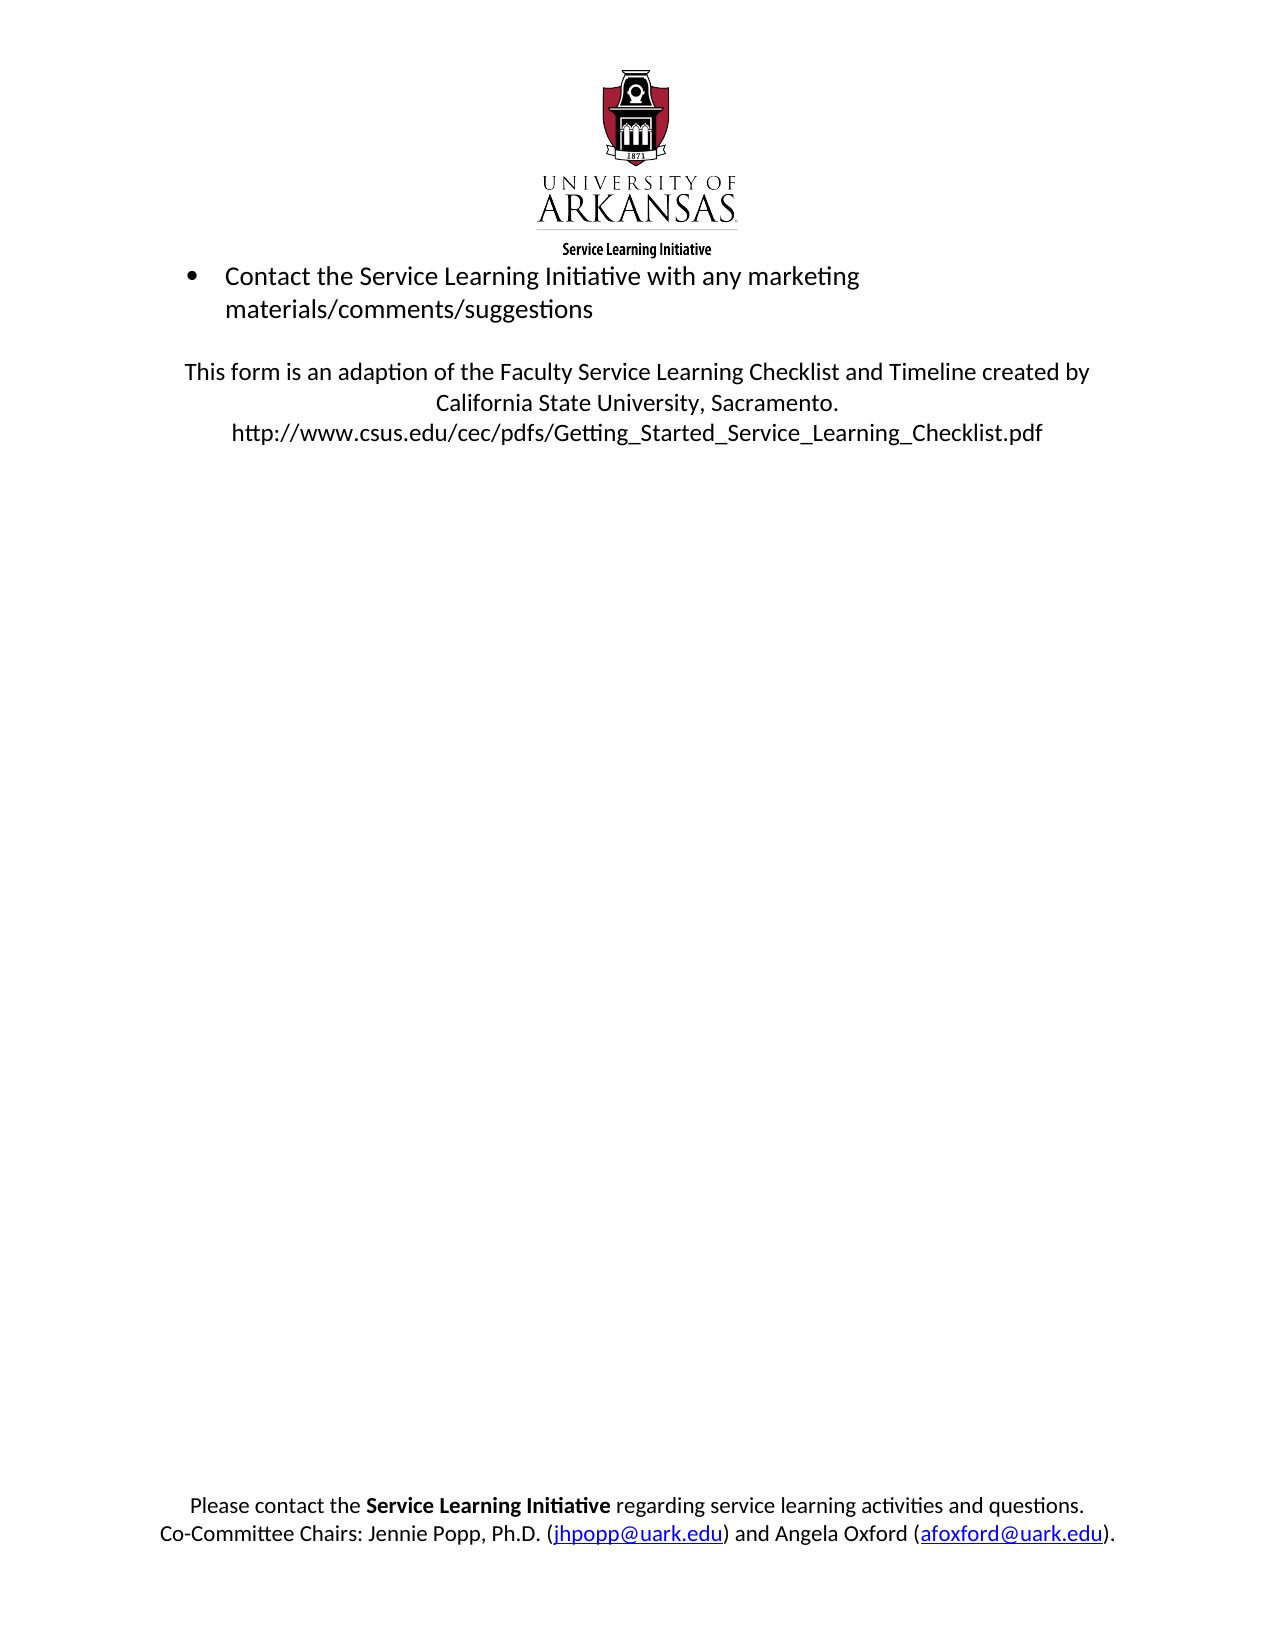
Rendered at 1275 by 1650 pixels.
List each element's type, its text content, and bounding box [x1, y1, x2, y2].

list Contact the Service Learning Initiative with any marketing materials/comments/suggestions [187, 259, 1125, 326]
picture [531, 65, 744, 260]
text This form is an adaption of the Faculty Service Learning Checklist and Timeline created by California State University, Sacramento. http://www.csus.edu/cec/pdfs/Getting_Started_Service_Learning_Checklist.pdf [150, 356, 1125, 448]
